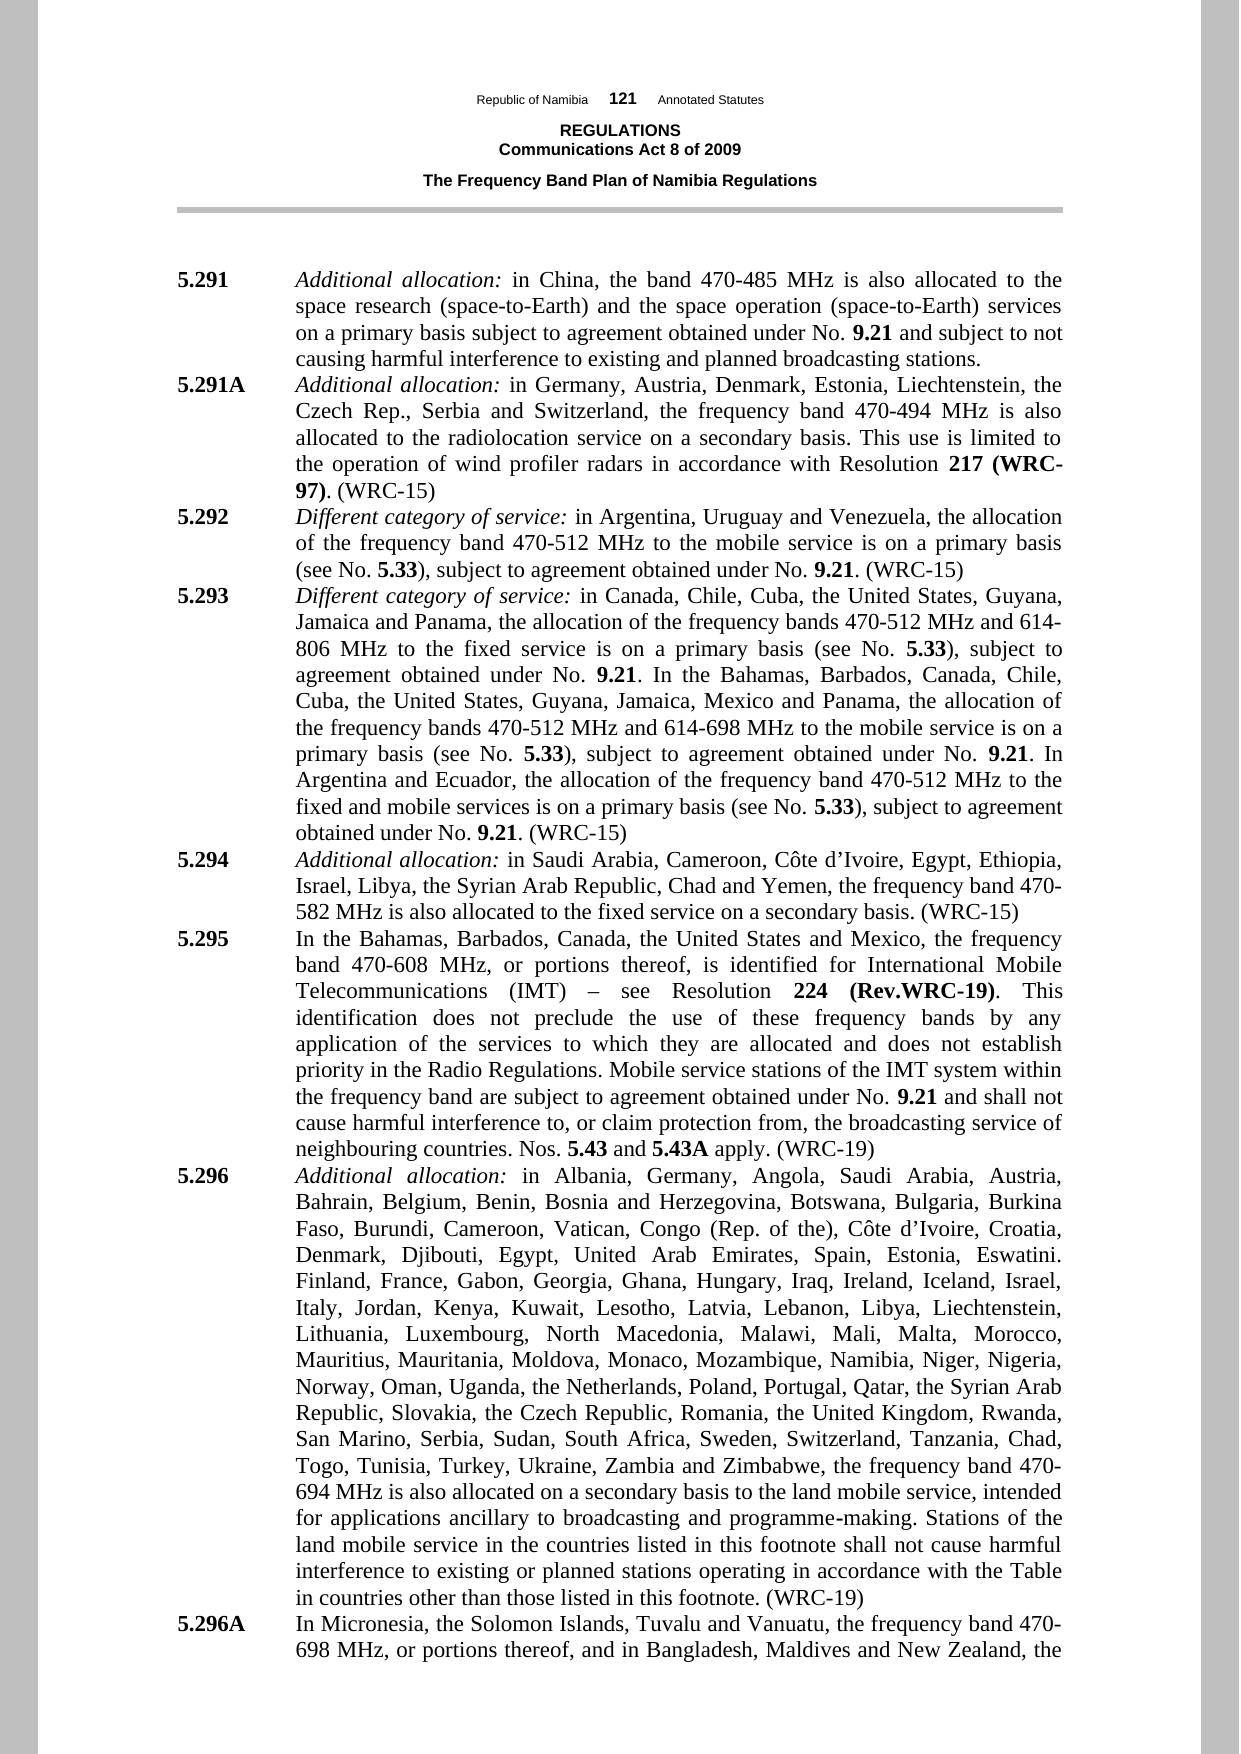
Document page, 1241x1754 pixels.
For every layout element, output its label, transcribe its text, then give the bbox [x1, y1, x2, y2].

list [177, 1610, 1063, 1663]
list 5.294 Additional allocation: in Saudi Arabia, Cameroon, Côte d’Ivoire, Egypt, Ethiopia, Israel, Libya, the Syrian Arab Republic, Chad and Yemen, the frequency band 470-582 MHz is also allocated to the fixed service on a secondary basis. (WRC-15) [177, 846, 1063, 925]
list 5.293 Different category of service: in Canada, Chile, Cuba, the United States, Guyana, Jamaica and Panama, the allocation of the frequency bands 470-512 MHz and 614-806 MHz to the fixed service is on a primary basis (see No. 5.33), subject to agreement obtained under No. 9.21. In the Bahamas, Barbados, Canada, Chile, Cuba, the United States, Guyana, Jamaica, Mexico and Panama, the allocation of the frequency bands 470-512 MHz and 614-698 MHz to the mobile service is on a primary basis (see No. 5.33), subject to agreement obtained under No. 9.21. In Argentina and Ecuador, the allocation of the frequency band 470-512 MHz to the fixed and mobile services is on a primary basis (see No. 5.33), subject to agreement obtained under No. 9.21. (WRC-15) [177, 582, 1063, 846]
list 5.295 In the Bahamas, Barbados, Canada, the United States and Mexico, the frequency band 470-608 MHz, or portions thereof, is identified for International Mobile Telecommunications (IMT) – see Resolution 224 (Rev.WRC-19). This identification does not preclude the use of these frequency bands by any application of the services to which they are allocated and does not establish priority in the Radio Regulations. Mobile service stations of the IMT system within the frequency band are subject to agreement obtained under No. 9.21 and shall not cause harmful interference to, or claim protection from, the broadcasting service of neighbouring countries. Nos. 5.43 and 5.43A apply. (WRC-19) [177, 925, 1063, 1162]
list 5.296 Additional allocation: in Albania, Germany, Angola, Saudi Arabia, Austria, Bahrain, Belgium, Benin, Bosnia and Herzegovina, Botswana, Bulgaria, Burkina Faso, Burundi, Cameroon, Vatican, Congo (Rep. of the), Côte d’Ivoire, Croatia, Denmark, Djibouti, Egypt, United Arab Emirates, Spain, Estonia, Eswatini. Finland, France, Gabon, Georgia, Ghana, Hungary, Iraq, Ireland, Iceland, Israel, Italy, Jordan, Kenya, Kuwait, Lesotho, Latvia, Lebanon, Libya, Liechtenstein, Lithuania, Luxembourg, North Macedonia, Malawi, Mali, Malta, Morocco, Mauritius, Mauritania, Moldova, Monaco, Mozambique, Namibia, Niger, Nigeria, Norway, Oman, Uganda, the Netherlands, Poland, Portugal, Qatar, the Syrian Arab Republic, Slovakia, the Czech Republic, Romania, the United Kingdom, Rwanda, San Marino, Serbia, Sudan, South Africa, Sweden, Switzerland, Tanzania, Chad, Togo, Tunisia, Turkey, Ukraine, Zambia and Zimbabwe, the frequency band 470-694 MHz is also allocated on a secondary basis to the land mobile service, intended for applications ancillary to broadcasting and programme-making. Stations of the land mobile service in the countries listed in this footnote shall not cause harmful interference to existing or planned stations operating in accordance with the Table in countries other than those listed in this footnote. (WRC-19) [177, 1162, 1063, 1610]
list 5.291 Additional allocation: in China, the band 470-485 MHz is also allocated to the space research (space-to-Earth) and the space operation (space-to-Earth) services on a primary basis subject to agreement obtained under No. 9.21 and subject to not causing harmful interference to existing and planned broadcasting stations. [177, 266, 1063, 371]
list 5.291A Additional allocation: in Germany, Austria, Denmark, Estonia, Liechtenstein, the Czech Rep., Serbia and Switzerland, the frequency band 470-494 MHz is also allocated to the radiolocation service on a secondary basis. This use is limited to the operation of wind profiler radars in accordance with Resolution 217 (WRC-97). (WRC-15) [177, 371, 1063, 503]
list 5.292 Different category of service: in Argentina, Uruguay and Venezuela, the allocation of the frequency band 470-512 MHz to the mobile service is on a primary basis (see No. 5.33), subject to agreement obtained under No. 9.21. (WRC-15) [177, 503, 1063, 582]
